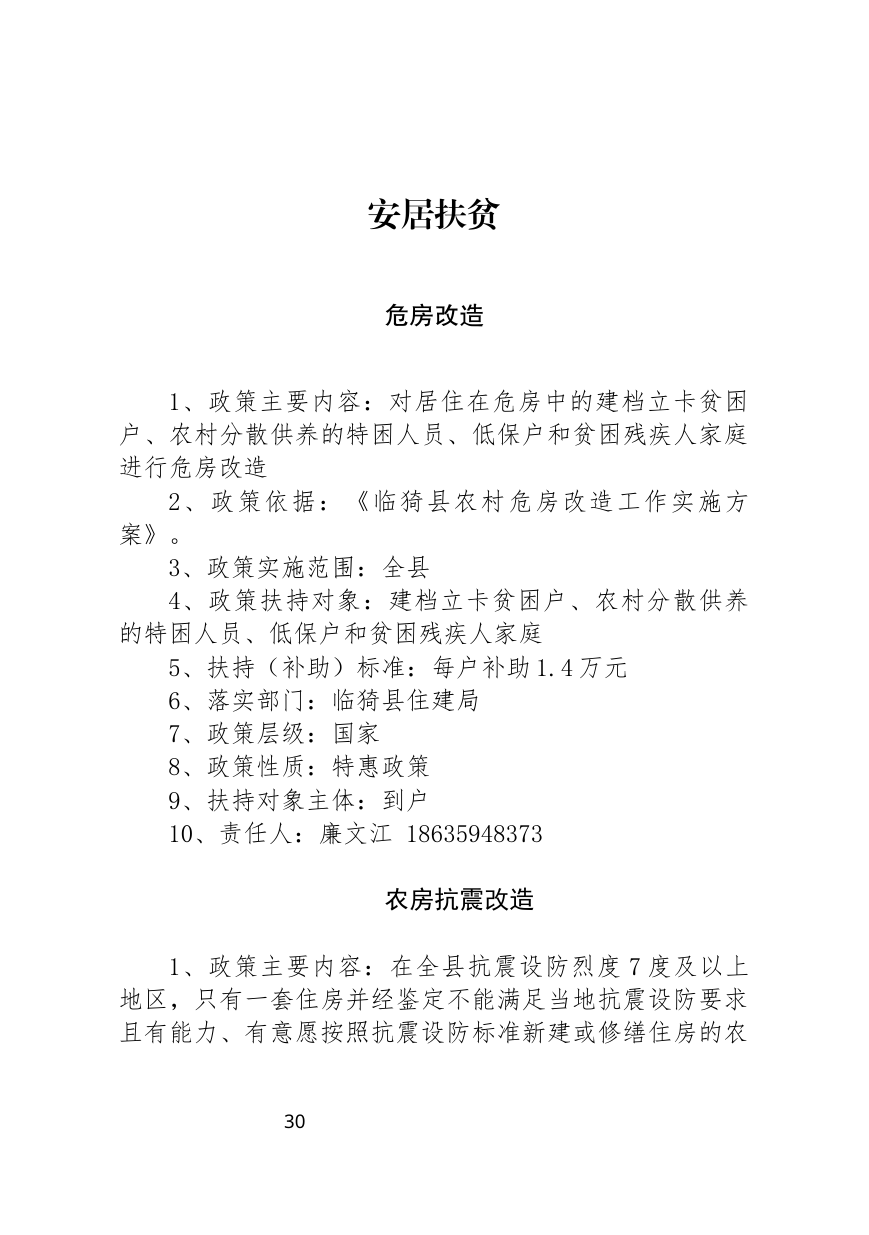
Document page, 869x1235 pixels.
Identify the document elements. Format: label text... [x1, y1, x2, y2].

text 2、政策依据：《临猗县农村危房改造工作实施方案》。 [118, 483, 750, 549]
text 7、政策层级：国家 [118, 715, 750, 748]
text 10、责任人：廉文江 18635948373 [118, 815, 750, 848]
text 3、政策实施范围：全县 [118, 549, 750, 582]
text 安居扶贫 [118, 183, 750, 250]
text 8、政策性质：特惠政策 [118, 748, 750, 782]
text 5、扶持（补助）标准：每户补助1.4万元 [118, 649, 750, 682]
text 9、扶持对象主体：到户 [118, 782, 750, 815]
text 危房改造 [118, 300, 750, 333]
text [118, 948, 750, 1048]
text 4、政策扶持对象：建档立卡贫困户、农村分散供养的特困人员、低保户和贫困残疾人家庭 [118, 582, 750, 649]
text 农房抗震改造 [118, 881, 750, 915]
text 1、政策主要内容：对居住在危房中的建档立卡贫困户、农村分散供养的特困人员、低保户和贫困残疾人家庭进行危房改造 [118, 383, 750, 483]
text 6、落实部门：临猗县住建局 [118, 682, 750, 715]
